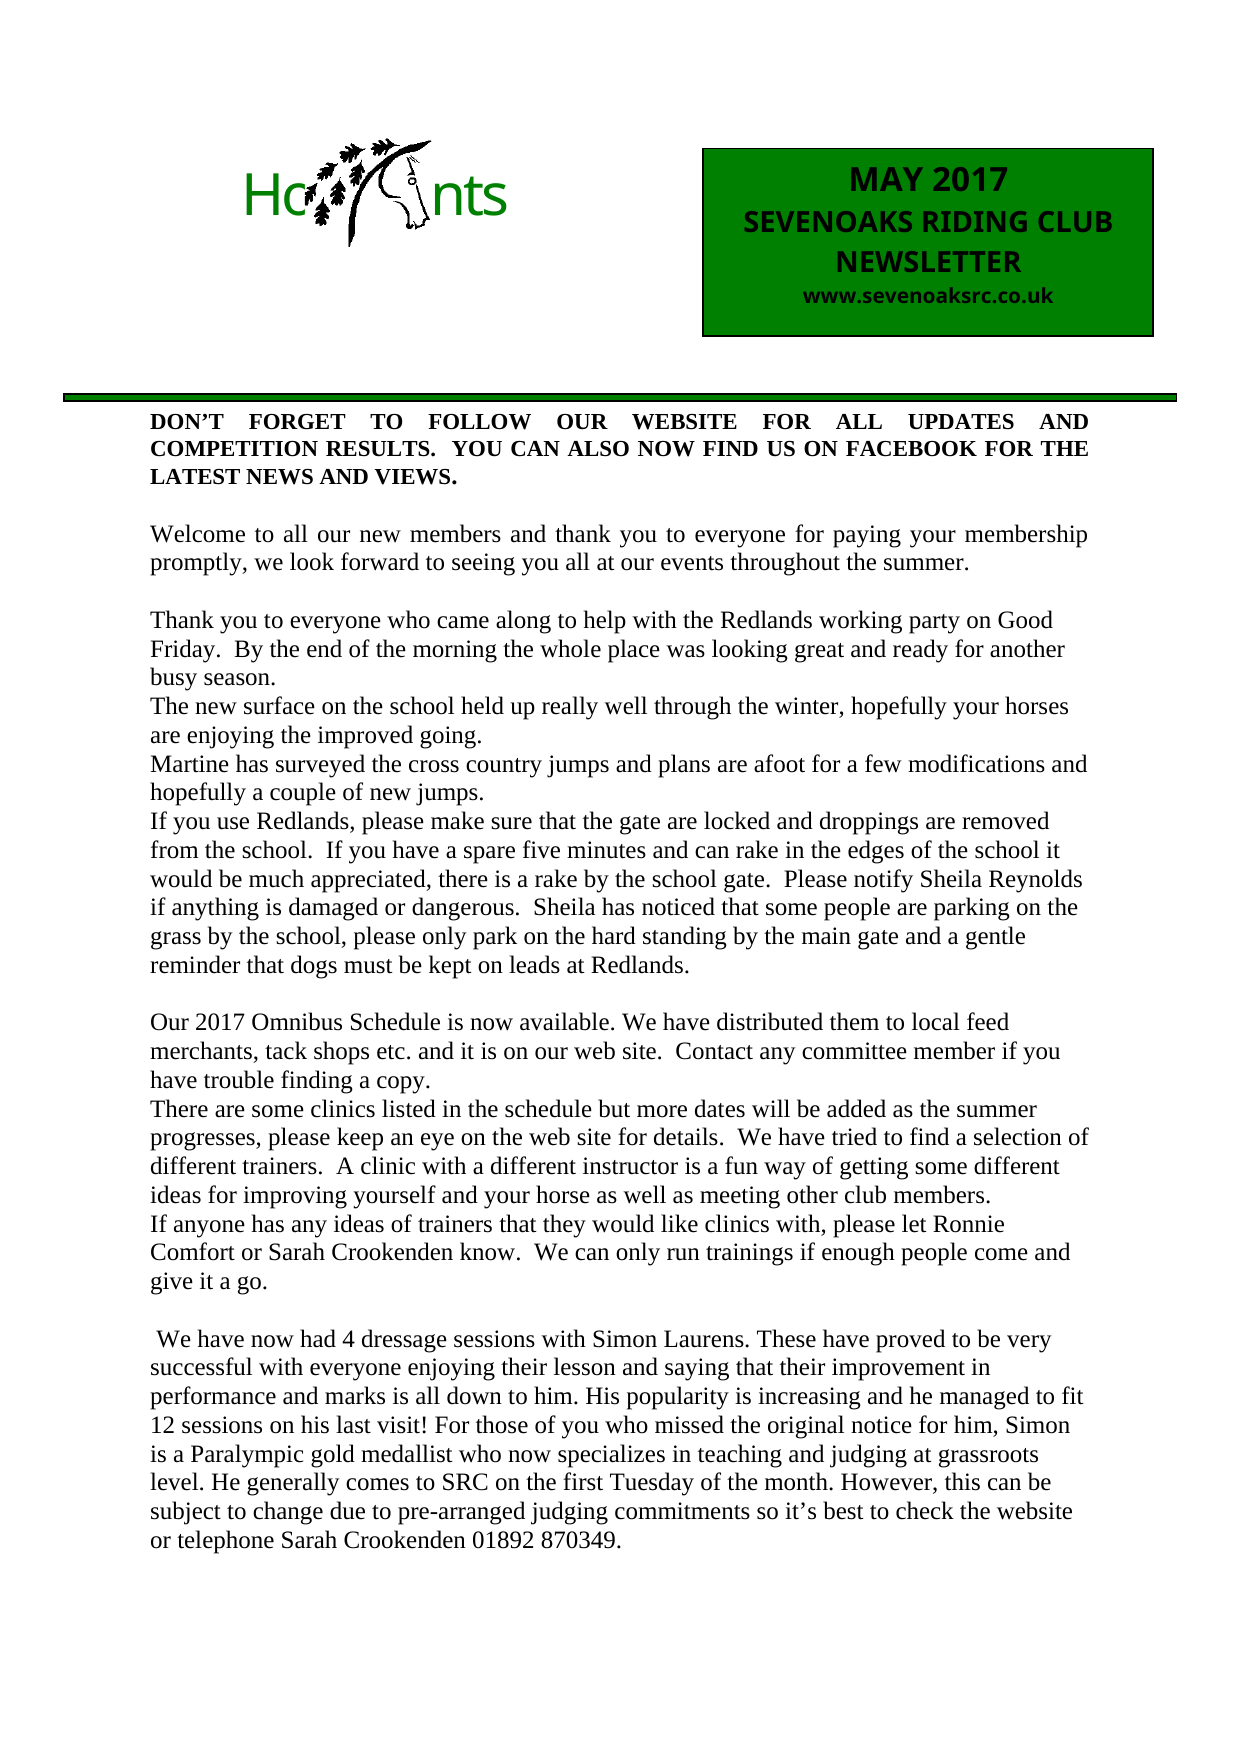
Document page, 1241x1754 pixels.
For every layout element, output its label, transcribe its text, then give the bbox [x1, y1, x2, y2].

text We have now had 4 dressage sessions with Simon Laurens. These have proved to be very successful with everyone enjoying their lesson and saying that their improvement in performance and marks is all down to him. His popularity is increasing and he managed to fit 12 sessions on his last visit! For those of you who missed the original notice for him, Simon is a Paralympic gold medallist who now specializes in teaching and judging at grassroots level. He generally comes to SRC on the first Tuesday of the month. However, this can be subject to change due to pre-arranged judging commitments so it’s best to check the website or telephone Sarah Crookenden 01892 870349. [150, 1324, 1090, 1554]
text If you use Redlands, please make sure that the gate are locked and droppings are removed from the school. If you have a spare five minutes and can rake in the edges of the school it would be much appreciated, there is a rake by the school gate. Please notify Sheila Reynolds if anything is damaged or dangerous. Sheila has noticed that some people are parking on the grass by the school, please only park on the hard standing by the main gate and a gentle reminder that dogs must be kept on leads at Redlands. [150, 806, 1090, 979]
text Thank you to everyone who came along to help with the Redlands working party on Good Friday. By the end of the morning the whole place was looking great and ready for another busy season. [150, 605, 1090, 691]
text Martine has surveyed the cross country jumps and plans are afoot for a few modifications and hopefully a couple of new jumps. [150, 749, 1090, 806]
text The new surface on the school held up really well through the winter, hopefully your horses are enjoying the improved going. [150, 691, 1090, 749]
text Welcome to all our new members and thank you to everyone for paying your membership promptly, we look forward to seeing you all at our events throughout the summer. [150, 519, 1090, 576]
text DON’T FORGET TO FOLLOW OUR WEBSITE FOR ALL UPDATES AND COMPETITION RESULTS. YOU CAN ALSO NOW FIND US ON FACEBOOK FOR THE LATEST NEWS AND VIEWS. [150, 408, 1090, 490]
text Our 2017 Omnibus Schedule is now available. We have distributed them to local feed merchants, tack shops etc. and it is on our web site. Contact any committee member if you have trouble finding a copy. [150, 1007, 1090, 1094]
text There are some clinics listed in the schedule but more dates will be added as the summer progresses, please keep an eye on the web site for details. We have tried to find a selection of different trainers. A clinic with a different instructor is a fun way of getting some different ideas for improving yourself and your horse as well as meeting other club members. [150, 1094, 1090, 1209]
text If anyone has any ideas of trainers that they would like clinics with, please let Ronnie Comfort or Sarah Crookenden know. We can only run trainings if enough people come and give it a go. [150, 1209, 1090, 1295]
